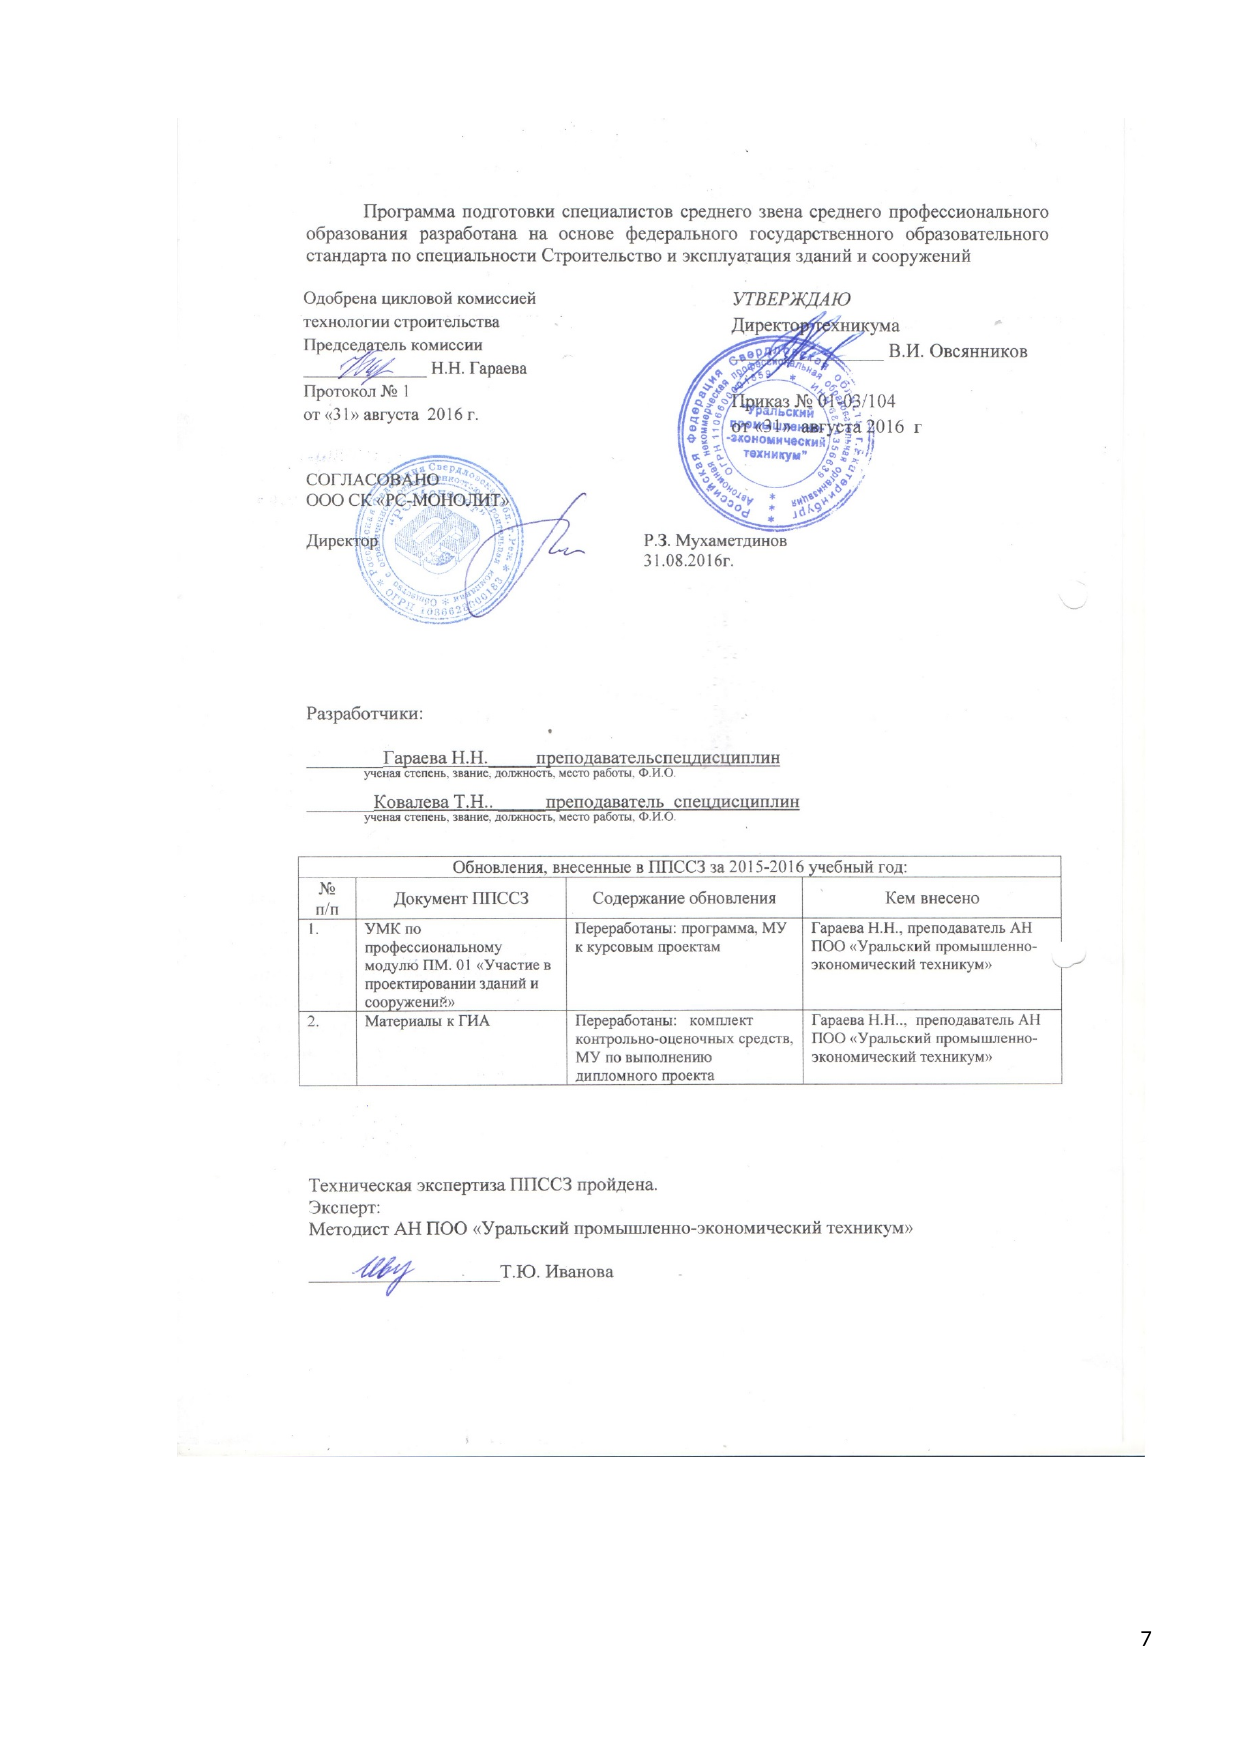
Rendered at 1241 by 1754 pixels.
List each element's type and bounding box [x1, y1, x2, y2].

picture [177, 118, 1153, 1457]
